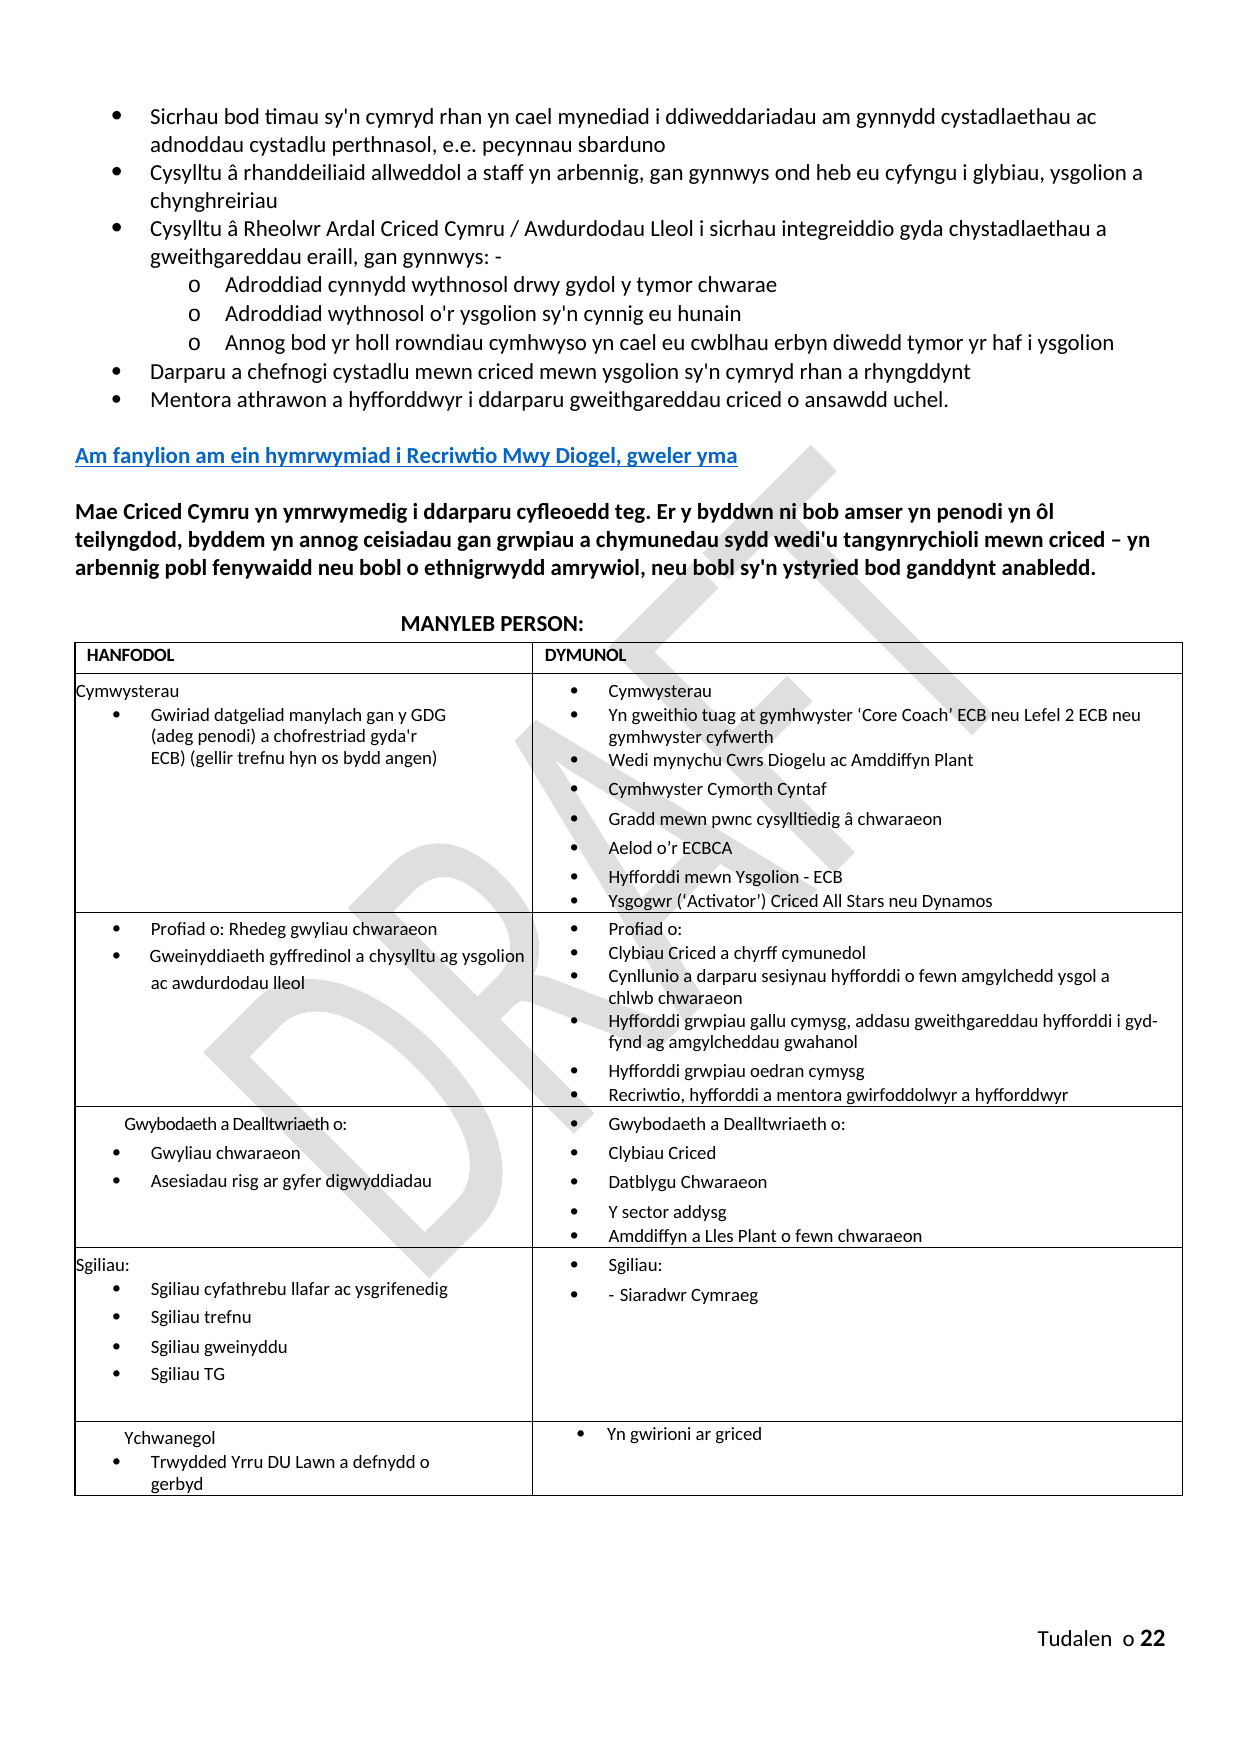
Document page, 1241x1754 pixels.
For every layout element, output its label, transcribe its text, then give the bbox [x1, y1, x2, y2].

table_cell Profiad o: Clybiau Criced a chyrff cymunedol Cynllunio a darparu sesiynau hyfforddi o fewn amgylchedd ysgol a chlwb chwaraeon Hyfforddi grwpiau gallu cymysg, addasu gweithgareddau hyfforddi i gyd-fynd ag amgylcheddau gwahanol Hyfforddi grwpiau oedran cymysg Recriwtio, hyfforddi a mentora gwirfoddolwyr a hyfforddwyr [533, 913, 1182, 1106]
text MANYLEB PERSON: [400, 609, 1165, 638]
list Darparu a chefnogi cystadlu mewn criced mewn ysgolion sy'n cymryd rhan a rhyngddynt [112, 357, 1165, 385]
list Sicrhau bod timau sy'n cymryd rhan yn cael mynediad i ddiweddariadau am gynnydd cystadlaethau ac adnoddau cystadlu perthnasol, e.e. pecynnau sbarduno [112, 102, 1165, 158]
list Adroddiad wythnosol o'r ysgolion sy'n cynnig eu hunain [187, 299, 1165, 328]
table_cell Cymwysterau Gwiriad datgeliad manylach gan y GDG (adeg penodi) a chofrestriad gyda'r ECB) (gellir trefnu hyn os bydd angen) [76, 674, 532, 912]
table_cell Sgiliau: Sgiliau cyfathrebu llafar ac ysgrifenedig Sgiliau trefnu Sgiliau gweinyddu Sgiliau TG [76, 1248, 532, 1421]
text Am fanylion am ein hymrwymiad i Recriwtio Mwy Diogel, gweler yma [75, 441, 1165, 469]
table_header DYMUNOL [533, 643, 1182, 673]
list Annog bod yr holl rowndiau cymhwyso yn cael eu cwblhau erbyn diwedd tymor yr haf i ysgolion [187, 328, 1165, 357]
table_cell Ychwanegol Trwydded Yrru DU Lawn a defnydd o gerbyd [76, 1422, 532, 1495]
list Cysylltu â Rheolwr Ardal Criced Cymru / Awdurdodau Lleol i sicrhau integreiddio gyda chystadlaethau a gweithgareddau eraill, gan gynnwys: - [112, 214, 1165, 270]
table_header HANFODOL [76, 643, 532, 673]
table_cell Yn gwirioni ar griced [533, 1422, 1182, 1495]
table_cell Cymwysterau Yn gweithio tuag at gymhwyster ‘Core Coach’ ECB neu Lefel 2 ECB neu gymhwyster cyfwerth Wedi mynychu Cwrs Diogelu ac Amddiffyn Plant Cymhwyster Cymorth Cyntaf Gradd mewn pwnc cysylltiedig â chwaraeon Aelod o’r ECBCA Hyfforddi mewn Ysgolion - ECB Ysgogwr (‘Activator’) Criced All Stars neu Dynamos [533, 674, 1182, 912]
table_cell Gwybodaeth a Dealltwriaeth o: Clybiau Criced Datblygu Chwaraeon Y sector addysg Amddiffyn a Lles Plant o fewn chwaraeon [533, 1107, 1182, 1247]
list Mentora athrawon a hyfforddwyr i ddarparu gweithgareddau criced o ansawdd uchel. [112, 385, 1165, 413]
list Adroddiad cynnydd wythnosol drwy gydol y tymor chwarae [187, 270, 1165, 299]
list Cysylltu â rhanddeiliaid allweddol a staff yn arbennig, gan gynnwys ond heb eu cyfyngu i glybiau, ysgolion a chynghreiriau [112, 158, 1165, 214]
table_cell Sgiliau: - Siaradwr Cymraeg [533, 1248, 1182, 1421]
table_cell Profiad o: Rhedeg gwyliau chwaraeon Gweinyddiaeth gyffredinol a chysylltu ag ysgolion ac awdurdodau lleol [76, 913, 532, 1106]
table_cell Gwybodaeth a Dealltwriaeth o: Gwyliau chwaraeon Asesiadau risg ar gyfer digwyddiadau [76, 1107, 532, 1247]
text Mae Criced Cymru yn ymrwymedig i ddarparu cyfleoedd teg. Er y byddwn ni bob amser yn penodi yn ôl teilyngdod, byddem yn annog ceisiadau gan grwpiau a chymunedau sydd wedi'u tangynrychioli mewn criced – yn arbennig pobl fenywaidd neu bobl o ethnigrwydd amrywiol, neu bobl sy'n ystyried bod ganddynt anabledd. [75, 497, 1165, 582]
